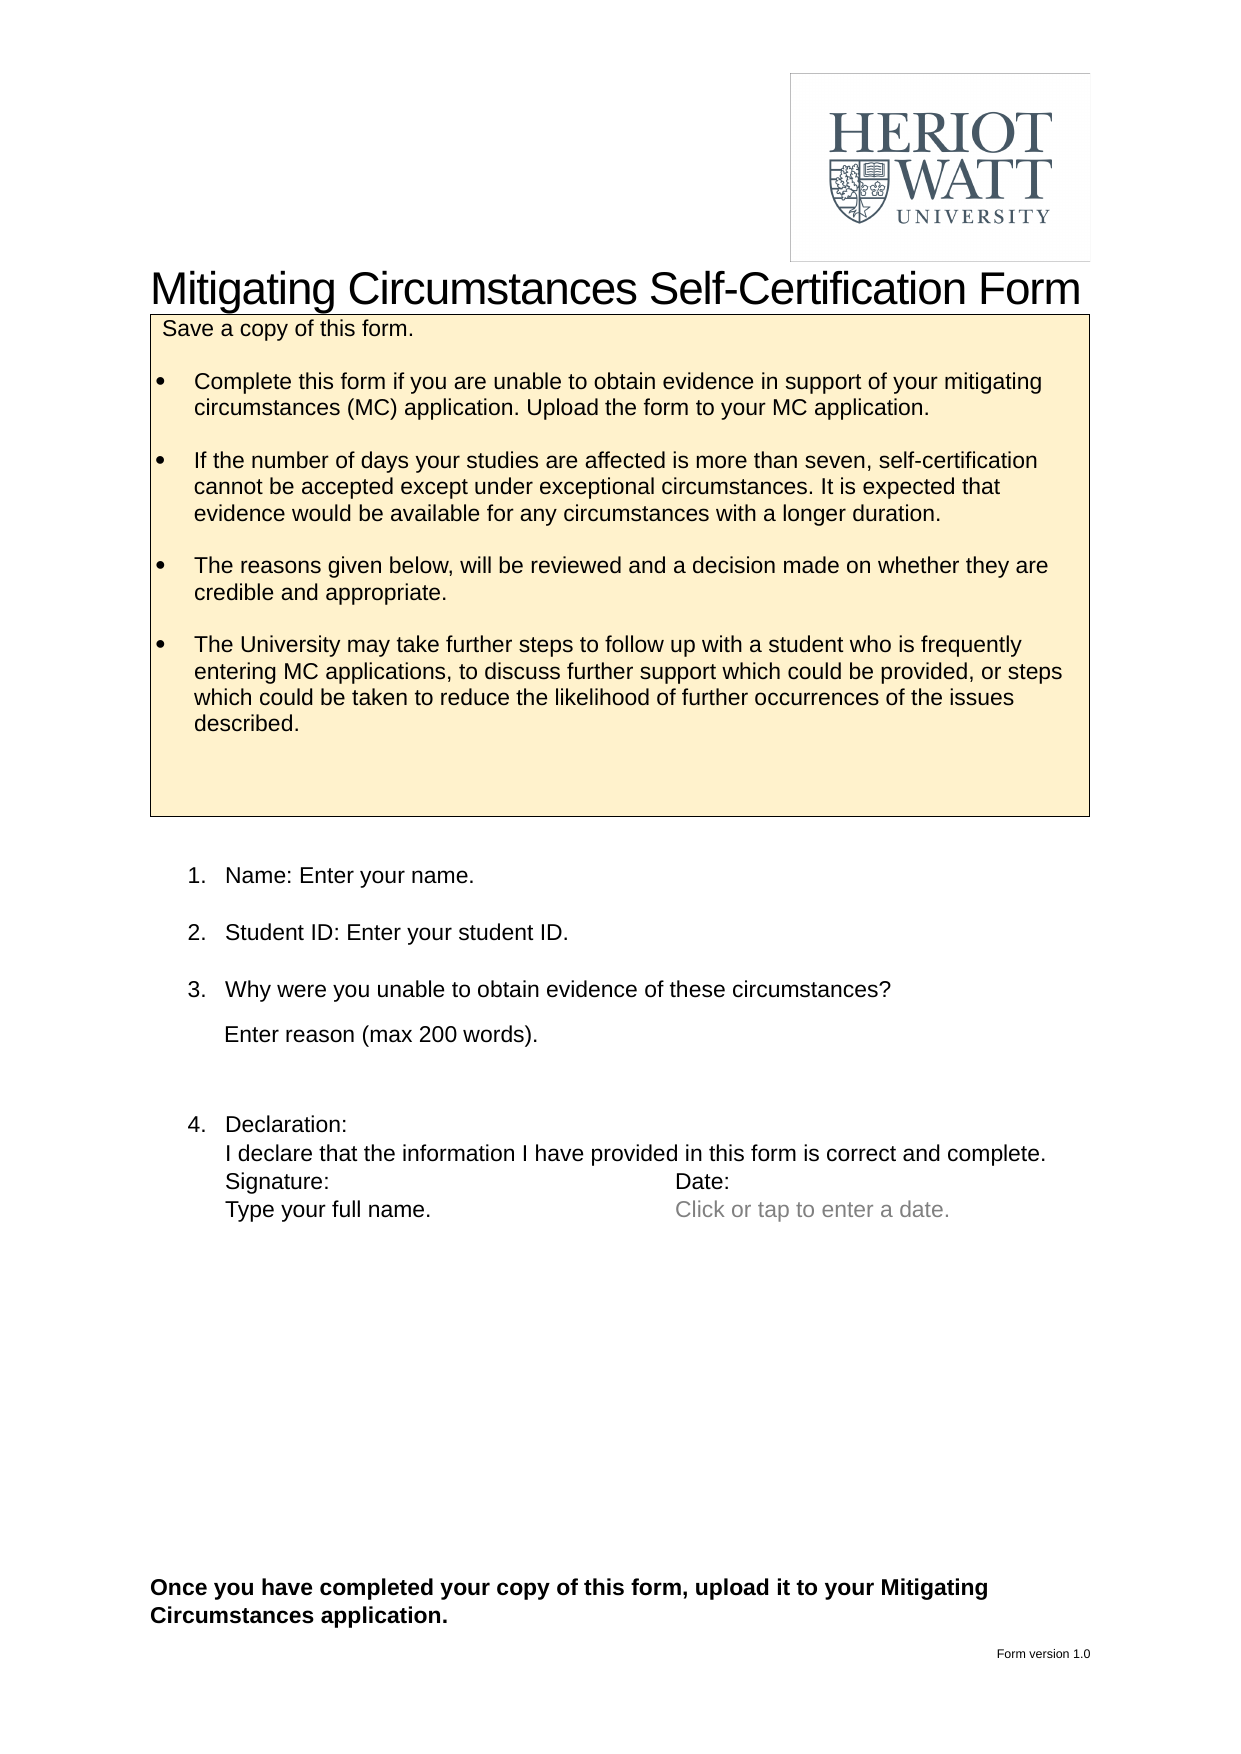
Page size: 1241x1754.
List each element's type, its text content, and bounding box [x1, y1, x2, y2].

title Mitigating Circumstances Self-Certification Form [150, 261, 1090, 314]
picture [790, 73, 1091, 262]
list I declare that the information I have provided in this form is correct and complete. [225, 1139, 1090, 1166]
list Signature: Date: [225, 1168, 1090, 1194]
list Declaration: [187, 1111, 1090, 1137]
list Why were you unable to obtain evidence of these circumstances? [187, 976, 1090, 1002]
list Student ID: [187, 919, 1090, 945]
list Name: [187, 862, 1090, 888]
table_header Save a copy of this form. Complete this form if you are unable to obtain evidence in support of your mitigating circumstances (MC) application. Upload the form to your MC application. If the number of days your studies are affected is more than seven, self-certification cannot be accepted except under exceptional circumstances. It is expected that evidence would be available for any circumstances with a longer duration. The reasons given below, will be reviewed and a decision made on whether they are credible and appropriate. The University may take further steps to follow up with a student who is frequently entering MC applications, to discuss further support which could be provided, or steps which could be taken to reduce the likelihood of further occurrences of the issues described. [151, 315, 1089, 816]
